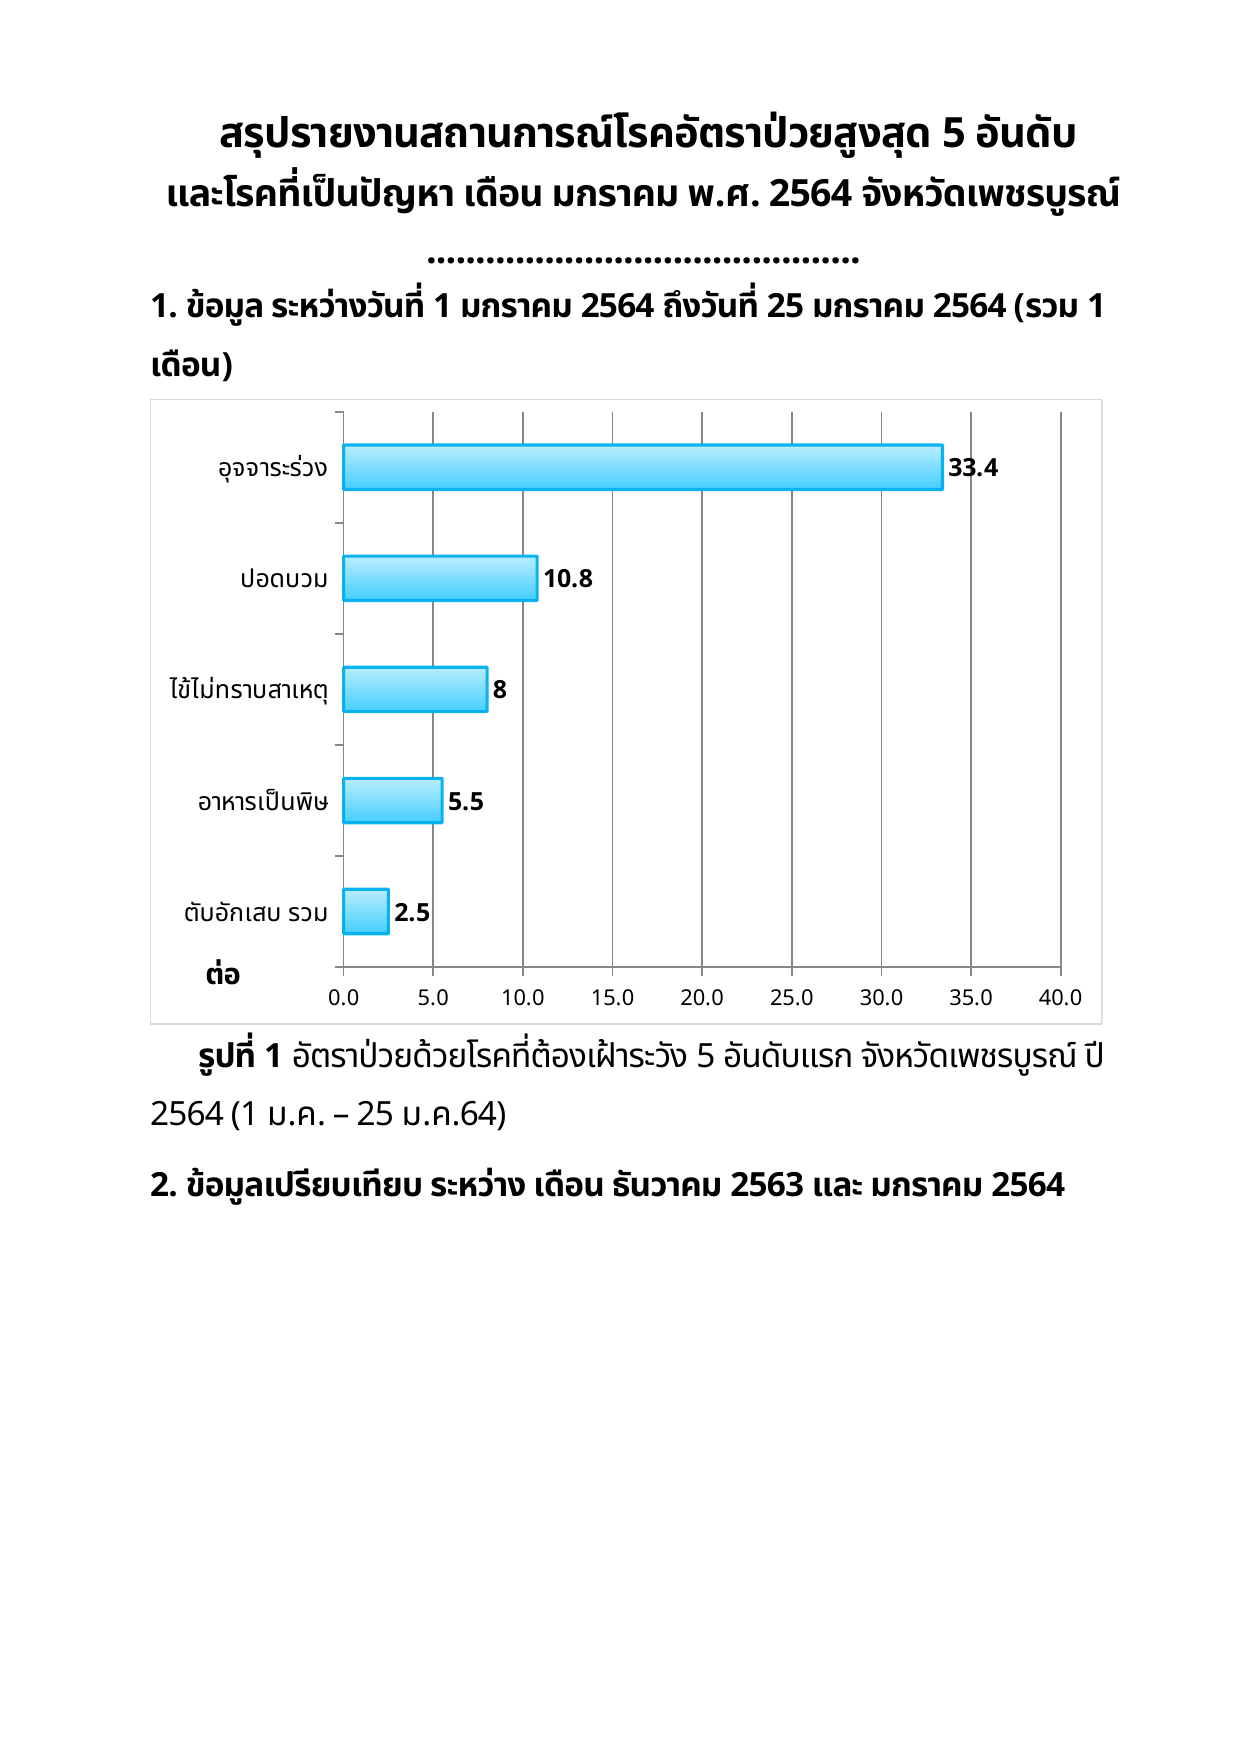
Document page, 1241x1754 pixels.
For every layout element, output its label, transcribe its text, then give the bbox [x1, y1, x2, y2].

text และโรคที่เป็นปัญหา เดือน มกราคม พ.ศ. 2564 จังหวัดเพชรบูรณ์ [150, 167, 1137, 224]
text 2. ข้อมูลเปรียบเทียบ ระหว่าง เดือน ธันวาคม 2563 และ มกราคม 2564 [150, 1160, 1137, 1211]
text รูปที่ 1 อัตราป่วยด้วยโรคที่ต้องเฝ้าระวัง 5 อันดับแรก จังหวัดเพชรบูรณ์ ปี 2564 (1 ม.ค. – 25 ม.ค.64) [150, 1032, 1137, 1140]
text 1. ข้อมูล ระหว่างวันที่ 1 มกราคม 2564 ถึงวันที่ 25 มกราคม 2564 (รวม 1 เดือน) [150, 282, 1137, 391]
text ............................................ [150, 224, 1137, 275]
text สรุปรายงานสถานการณ์โรคอัตราป่วยสูงสุด 5 อันดับ [150, 103, 1137, 167]
